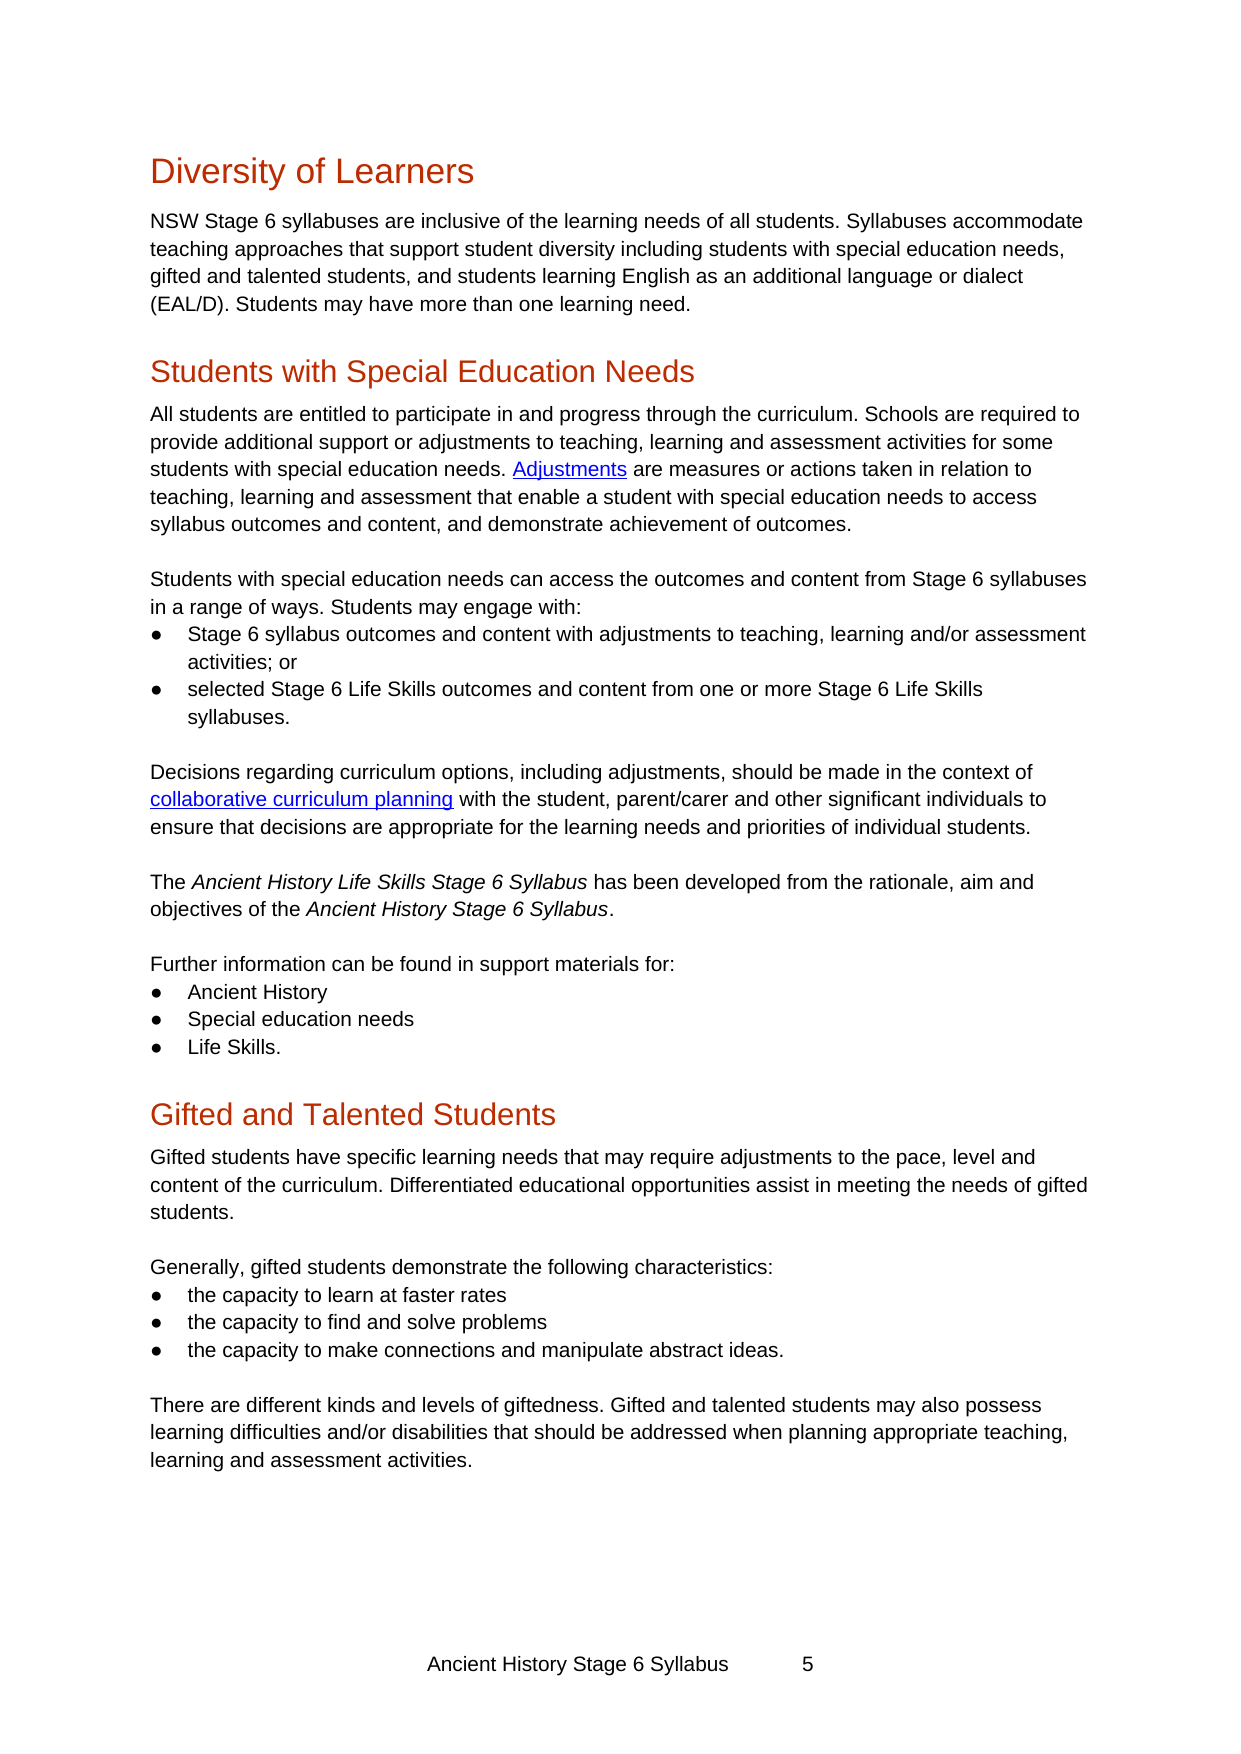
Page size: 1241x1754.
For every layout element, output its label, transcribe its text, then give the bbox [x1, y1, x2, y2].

text Further information can be found in support materials for: [150, 952, 1090, 976]
text There are different kinds and levels of giftedness. Gifted and talented students may also possess learning difficulties and/or disabilities that should be addressed when planning appropriate teaching, learning and assessment activities. [150, 1393, 1090, 1472]
list the capacity to find and solve problems [150, 1310, 1090, 1334]
text Students with special education needs can access the outcomes and content from Stage 6 syllabuses in a range of ways. Students may engage with: [150, 567, 1090, 619]
text All students are entitled to participate in and progress through the curriculum. Schools are required to provide additional support or adjustments to teaching, learning and assessment activities for some students with special education needs. Adjustments are measures or actions taken in relation to teaching, learning and assessment that enable a student with special education needs to access syllabus outcomes and content, and demonstrate achievement of outcomes. [150, 402, 1090, 536]
list the capacity to learn at faster rates [150, 1283, 1090, 1307]
list the capacity to make connections and manipulate abstract ideas. [150, 1338, 1090, 1362]
list Special education needs [150, 1007, 1090, 1031]
text Generally, gifted students demonstrate the following characteristics: [150, 1255, 1090, 1279]
subtitle Diversity of Learners [150, 150, 1090, 191]
text Decisions regarding curriculum options, including adjustments, should be made in the context of collaborative curriculum planning with the student, parent/carer and other significant individuals to ensure that decisions are appropriate for the learning needs and priorities of individual students. [150, 760, 1090, 839]
subtitle Gifted and Talented Students [150, 1096, 1090, 1131]
list Life Skills. [150, 1035, 1090, 1059]
text The Ancient History Life Skills Stage 6 Syllabus has been developed from the rationale, aim and objectives of the Ancient History Stage 6 Syllabus. [150, 870, 1090, 921]
text Gifted students have specific learning needs that may require adjustments to the pace, level and content of the curriculum. Differentiated educational opportunities assist in meeting the needs of gifted students. [150, 1145, 1090, 1224]
list Stage 6 syllabus outcomes and content with adjustments to teaching, learning and/or assessment activities; or [150, 622, 1090, 674]
list selected Stage 6 Life Skills outcomes and content from one or more Stage 6 Life Skills syllabuses. [150, 677, 1090, 729]
subtitle Students with Special Education Needs [150, 353, 1090, 388]
list Ancient History [150, 980, 1090, 1004]
text NSW Stage 6 syllabuses are inclusive of the learning needs of all students. Syllabuses accommodate teaching approaches that support student diversity including students with special education needs, gifted and talented students, and students learning English as an additional language or dialect (EAL/D). Students may have more than one learning need. [150, 209, 1090, 316]
